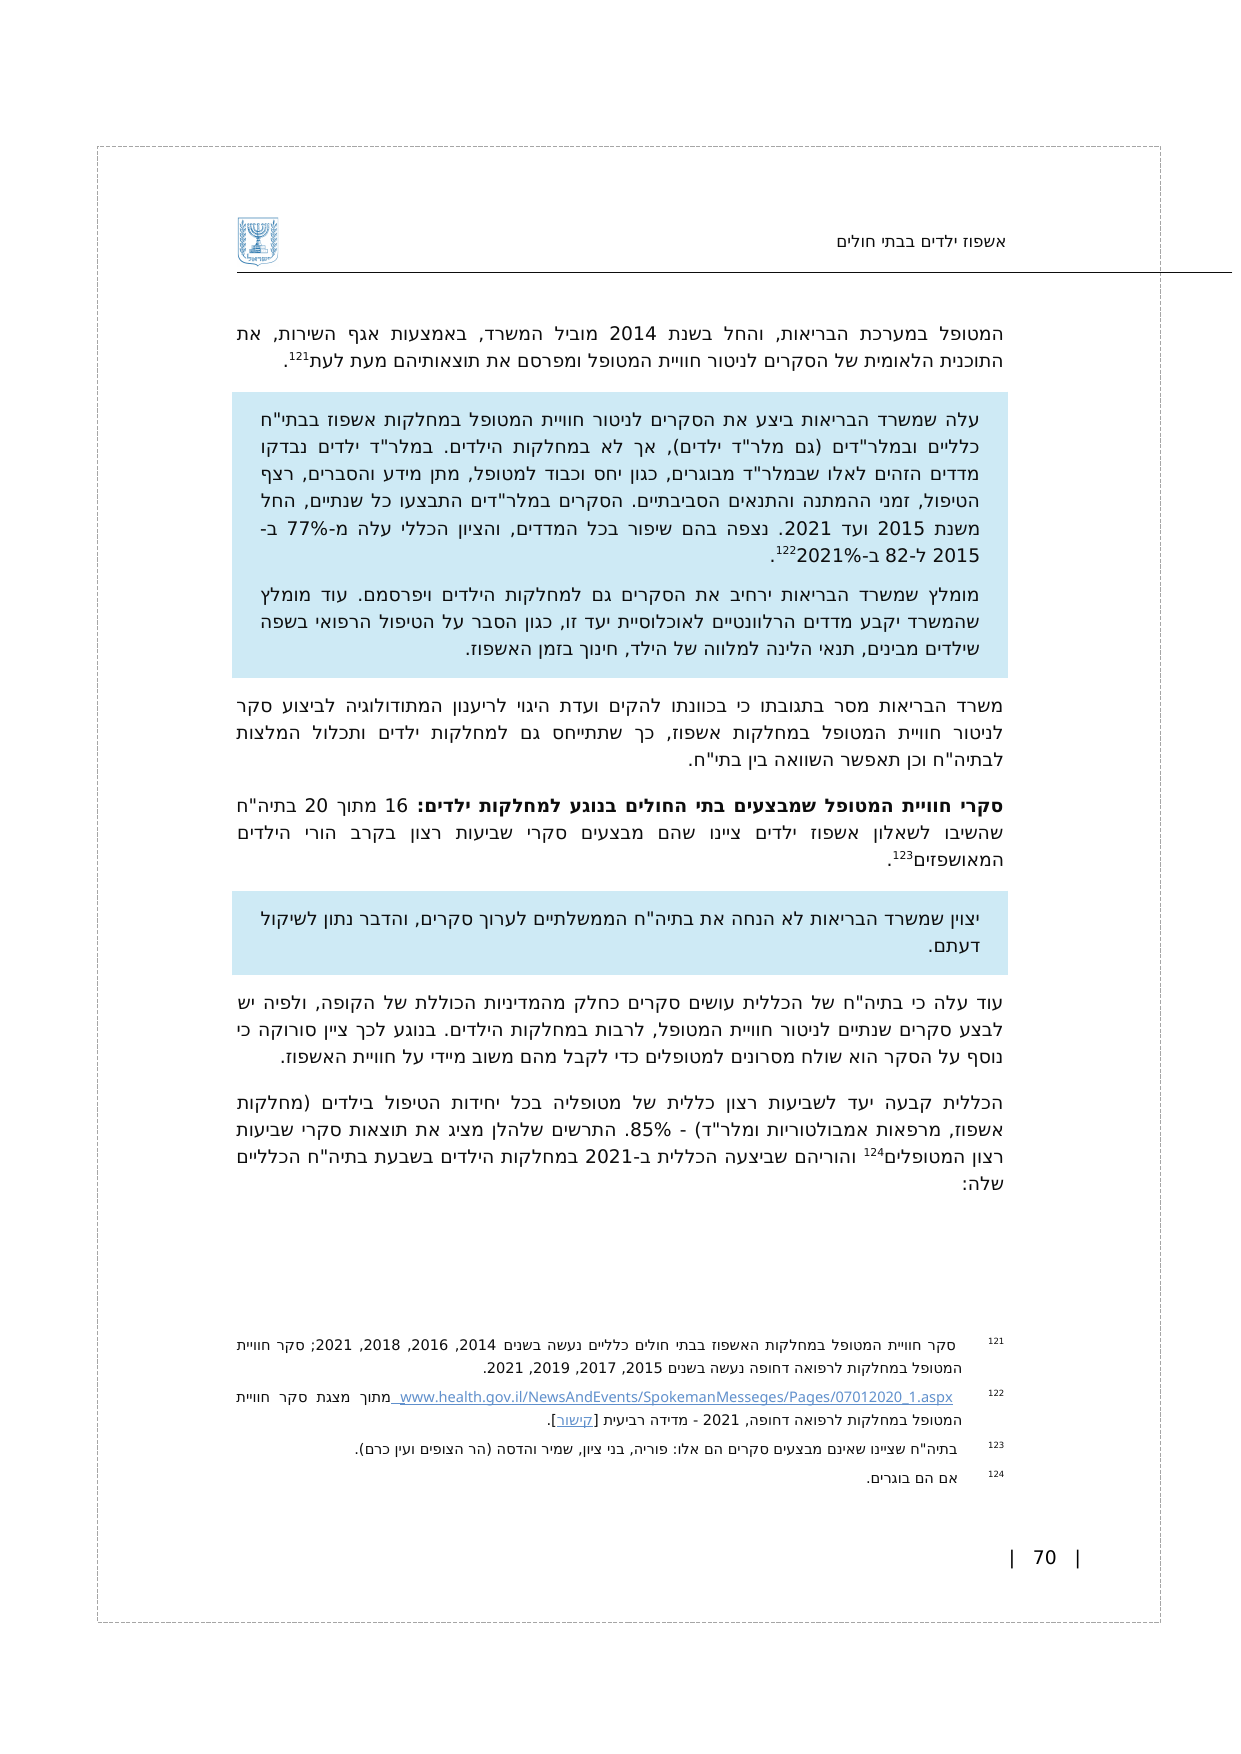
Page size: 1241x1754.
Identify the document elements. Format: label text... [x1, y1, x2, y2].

text יצוין שמשרד הבריאות לא הנחה את בתיה"ח הממשלתיים לערוך סקרים, והדבר נתון לשיקול דעתם. [237, 896, 1003, 970]
text משרד הבריאות מסר בתגובתו כי בכוונתו להקים ועדת היגוי לריענון המתודולוגיה לביצוע סקר לניטור חוויית המטופל במחלקות אשפוז, כך שתתייחס גם למחלקות ילדים ותכלול המלצות לבתיה"ח וכן תאפשר השוואה בין בתי"ח. [236, 691, 1004, 772]
text סקרי חוויית המטופל שמבצעים בתי החולים בנוגע למחלקות ילדים: 16 מתוך 20 בתיה"ח שהשיבו לשאלון אשפוז ילדים ציינו שהם מבצעים סקרי שביעות רצון בקרב הורי הילדים המאושפזים. [236, 791, 1004, 872]
text עלה שמשרד הבריאות ביצע את הסקרים לניטור חוויית המטופל במחלקות אשפוז בבתי"ח כלליים ובמלר"דים (גם מלר"ד ילדים), אך לא במחלקות הילדים. במלר"ד ילדים נבדקו מדדים הזהים לאלו שבמלר"ד מבוגרים, כגון יחס וכבוד למטופל, מתן מידע והסברים, רצף הטיפול, זמני ההמתנה והתנאים הסביבתיים. הסקרים במלר"דים התבצעו כל שנתיים, החל משנת 2015 ועד 2021. נצפה בהם שיפור בכל המדדים, והציון הכללי עלה מ-77% ב-2015 ל-82 ב-2021%. [237, 397, 1003, 567]
text מומלץ שמשרד הבריאות ירחיב את הסקרים גם למחלקות הילדים ויפרסמם. עוד מומלץ שהמשרד יקבע מדדים הרלוונטיים לאוכלוסיית יעד זו, כגון הסבר על הטיפול הרפואי בשפה שילדים מבינים, תנאי הלינה למלווה של הילד, חינוך בזמן האשפוז. [237, 567, 1003, 674]
text עוד עלה כי בתיה"ח של הכללית עושים סקרים כחלק מהמדיניות הכוללת של הקופה, ולפיה יש לבצע סקרים שנתיים לניטור חוויית המטופל, לרבות במחלקות הילדים. בנוגע לכך ציין סורוקה כי נוסף על הסקר הוא שולח מסרונים למטופלים כדי לקבל מהם משוב מיידי על חוויית האשפוז. [236, 988, 1004, 1069]
text הכללית קבעה יעד לשביעות רצון כללית של מטופליה בכל יחידות הטיפול בילדים (מחלקות אשפוז, מרפאות אמבולטוריות ומלר"ד) - 85%. התרשים שלהלן מציג את תוצאות סקרי שביעות רצון המטופלים והוריהם שביצעה הכללית ב-2021 במחלקות הילדים בשבעת בתיה"ח הכלליים שלה: [236, 1088, 1004, 1196]
text על פי החוזר, קידום חוויית המטופל ישולב באופן קבוע במערך מדדים שמשרד הבריאות יבחן באופן קבוע באמצעות סקרים עיתיים. בחוזר נקבעו המדדים למתן שירות איכותי לשיפור חוויית המטופל במערכת הבריאות, והחל בשנת 2014 מוביל המשרד, באמצעות אגף השירות, את התוכנית הלאומית של הסקרים לניטור חוויית המטופל ומפרסם את תוצאותיהם מעת לעת. [236, 319, 1004, 373]
